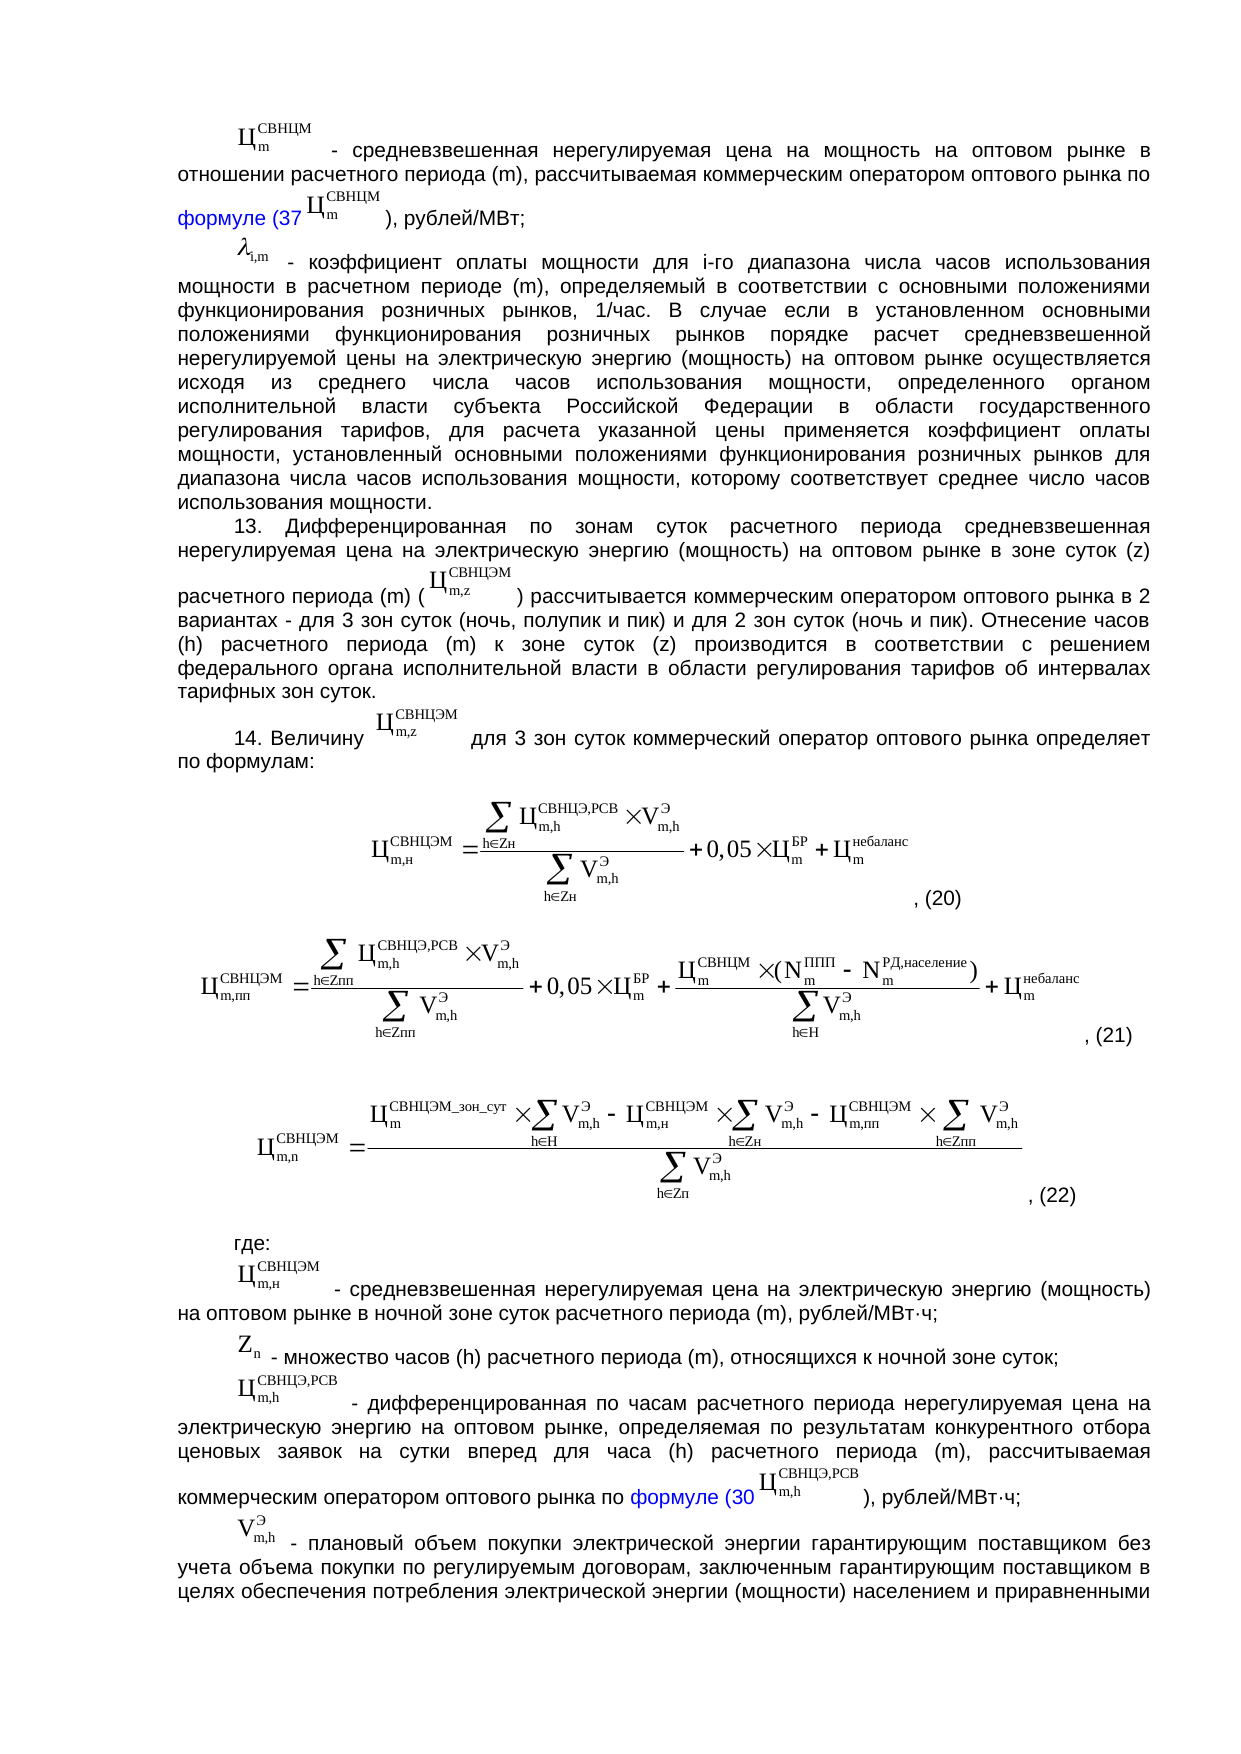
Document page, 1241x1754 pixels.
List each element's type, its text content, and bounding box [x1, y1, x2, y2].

text 13. Дифференцированная по зонам суток расчетного периода средневзвешенная нерегулируемая цена на электрическую энергию (мощность) на оптовом рынке в зоне суток (z) расчетного периода (m) () рассчитывается коммерческим оператором оптового рынка в 2 вариантах - для 3 зон суток (ночь, полупик и пик) и для 2 зон суток (ночь и пик). Отнесение часов (h) расчетного периода (m) к зоне суток (z) производится в соответствии с решением федерального органа исполнительной власти в области регулирования тарифов об интервалах тарифных зон суток. [177, 513, 1152, 703]
text , (21) [177, 934, 1152, 1047]
text где: [177, 1231, 1152, 1255]
text , (22) [177, 1094, 1152, 1207]
text - дифференцированная по часам расчетного периода нерегулируемая цена на электрическую энергию на оптовом рынке, определяемая по результатам конкурентного отбора ценовых заявок на сутки вперед для часа (h) расчетного периода (m), рассчитываемая коммерческим оператором оптового рынка по формуле (30), рублей/МВт·ч; [177, 1369, 1152, 1509]
text 14. Величину для 3 зон суток коммерческий оператор оптового рынка определяет по формулам: [177, 703, 1152, 773]
text - средневзвешенная нерегулируемая цена на мощность на оптовом рынке в отношении расчетного периода (m), рассчитываемая коммерческим оператором оптового рынка по формуле (37), рублей/МВт; [177, 118, 1152, 230]
text - множество часов (h) расчетного периода (m), относящихся к ночной зоне суток; [177, 1325, 1152, 1369]
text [177, 1509, 1152, 1603]
text , (20) [177, 797, 1152, 910]
text - коэффициент оплаты мощности для i-го диапазона числа часов использования мощности в расчетном периоде (m), определяемый в соответствии с основными положениями функционирования розничных рынков, 1/час. В случае если в установленном основными положениями функционирования розничных рынков порядке расчет средневзвешенной нерегулируемой цены на электрическую энергию (мощность) на оптовом рынке осуществляется исходя из среднего числа часов использования мощности, определенного органом исполнительной власти субъекта Российской Федерации в области государственного регулирования тарифов, для расчета указанной цены применяется коэффициент оплаты мощности, установленный основными положениями функционирования розничных рынков для диапазона числа часов использования мощности, которому соответствует среднее число часов использования мощности. [177, 230, 1152, 513]
text - средневзвешенная нерегулируемая цена на электрическую энергию (мощность) на оптовом рынке в ночной зоне суток расчетного периода (m), рублей/МВт·ч; [177, 1255, 1152, 1325]
